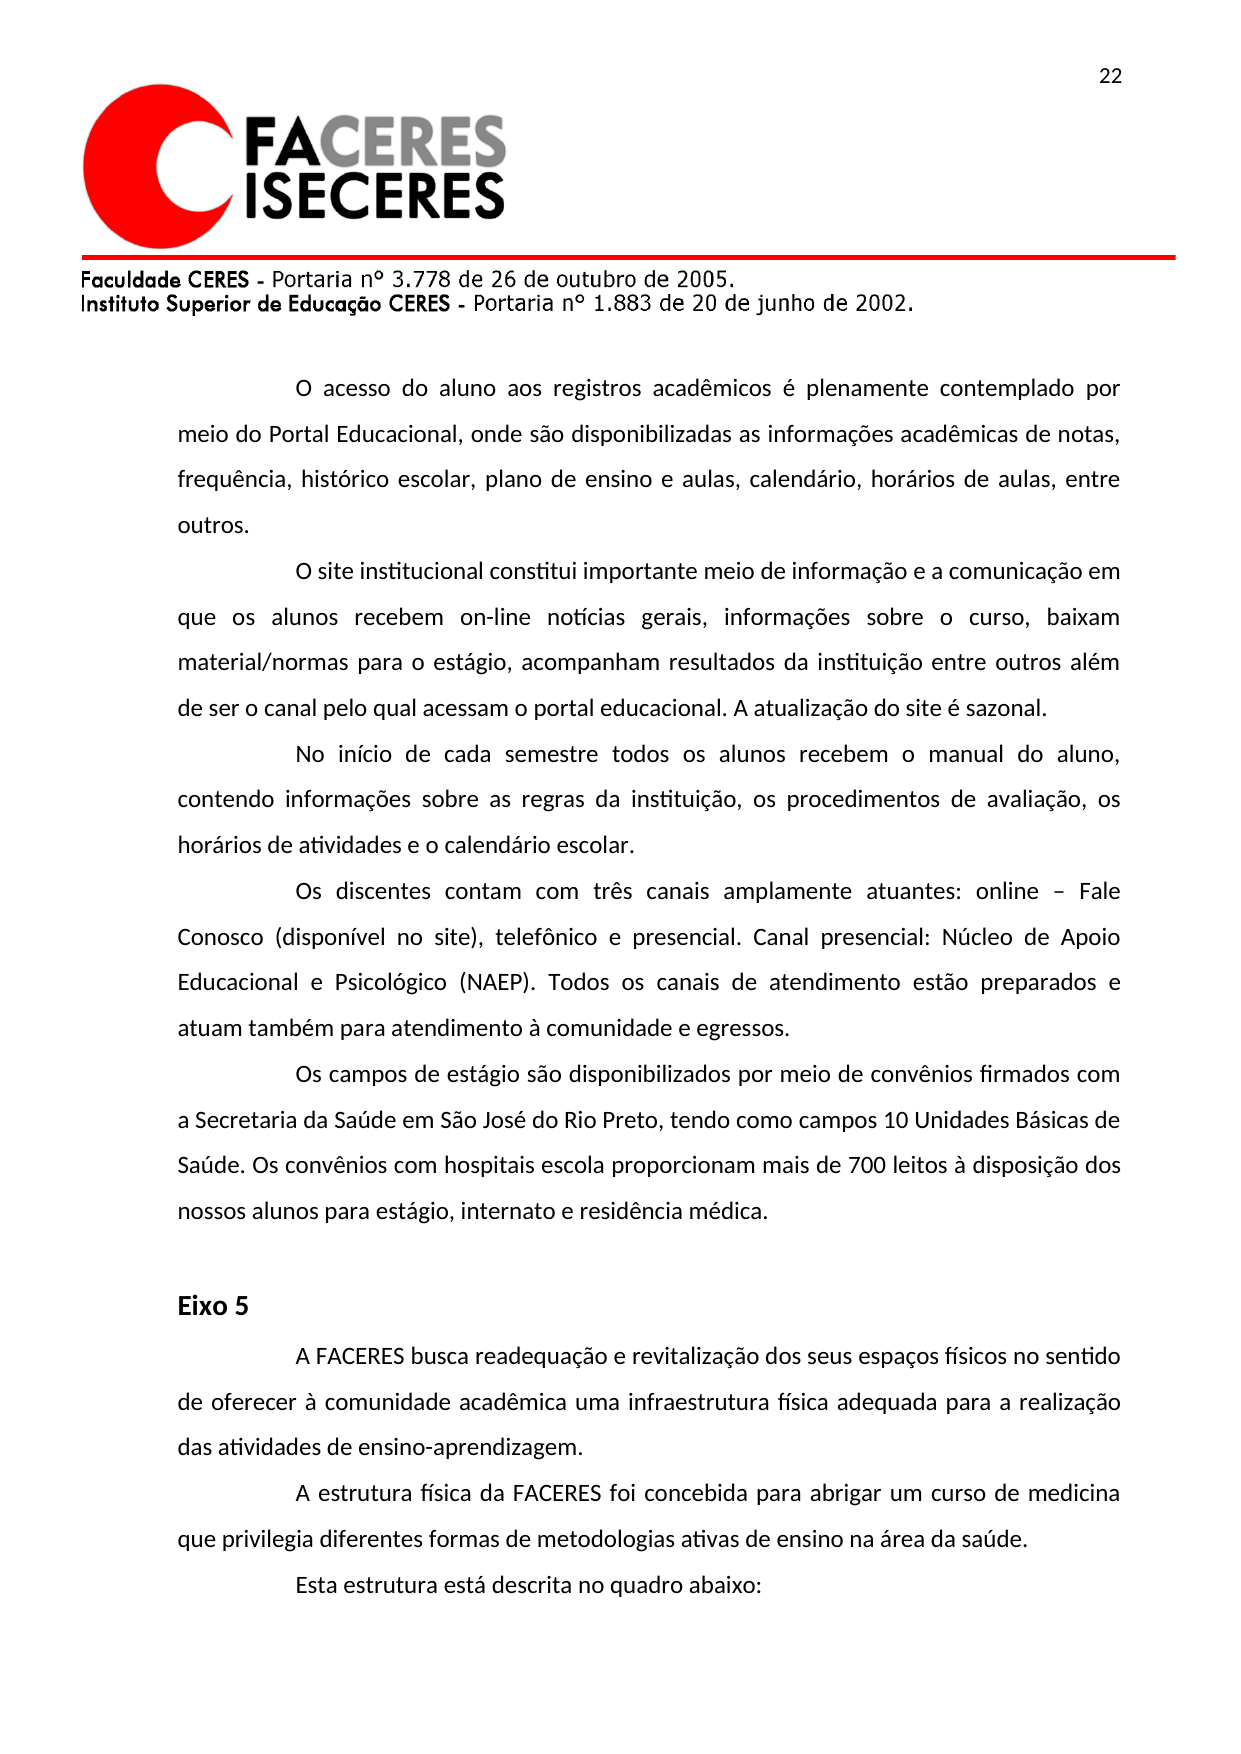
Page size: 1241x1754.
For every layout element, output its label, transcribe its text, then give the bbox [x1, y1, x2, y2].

text O acesso do aluno aos registros acadêmicos é plenamente contemplado por meio do Portal Educacional, onde são disponibilizadas as informações acadêmicas de notas, frequência, histórico escolar, plano de ensino e aulas, calendário, horários de aulas, entre outros. [177, 372, 1122, 540]
text Os campos de estágio são disponibilizados por meio de convênios firmados com a Secretaria da Saúde em São José do Rio Preto, tendo como campos 10 Unidades Básicas de Saúde. Os convênios com hospitais escola proporcionam mais de 700 leitos à disposição dos nossos alunos para estágio, internato e residência médica. [177, 1058, 1122, 1226]
text No início de cada semestre todos os alunos recebem o manual do aluno, contendo informações sobre as regras da instituição, os procedimentos de avaliação, os horários de atividades e o calendário escolar. [177, 738, 1122, 860]
subtitle Eixo 5 [177, 1287, 1122, 1322]
text A estrutura física da FACERES foi concebida para abrigar um curso de medicina que privilegia diferentes formas de metodologias ativas de ensino na área da saúde. [177, 1477, 1122, 1553]
text Esta estrutura está descrita no quadro abaixo: [177, 1569, 1122, 1599]
picture [82, 82, 1176, 316]
text O site institucional constitui importante meio de informação e a comunicação em que os alunos recebem on-line notícias gerais, informações sobre o curso, baixam material/normas para o estágio, acompanham resultados da instituição entre outros além de ser o canal pelo qual acessam o portal educacional. A atualização do site é sazonal. [177, 555, 1122, 723]
text A FACERES busca readequação e revitalização dos seus espaços físicos no sentido de oferecer à comunidade acadêmica uma infraestrutura física adequada para a realização das atividades de ensino-aprendizagem. [177, 1340, 1122, 1462]
text Os discentes contam com três canais amplamente atuantes: online – Fale Conosco (disponível no site), telefônico e presencial. Canal presencial: Núcleo de Apoio Educacional e Psicológico (NAEP). Todos os canais de atendimento estão preparados e atuam também para atendimento à comunidade e egressos. [177, 875, 1122, 1043]
